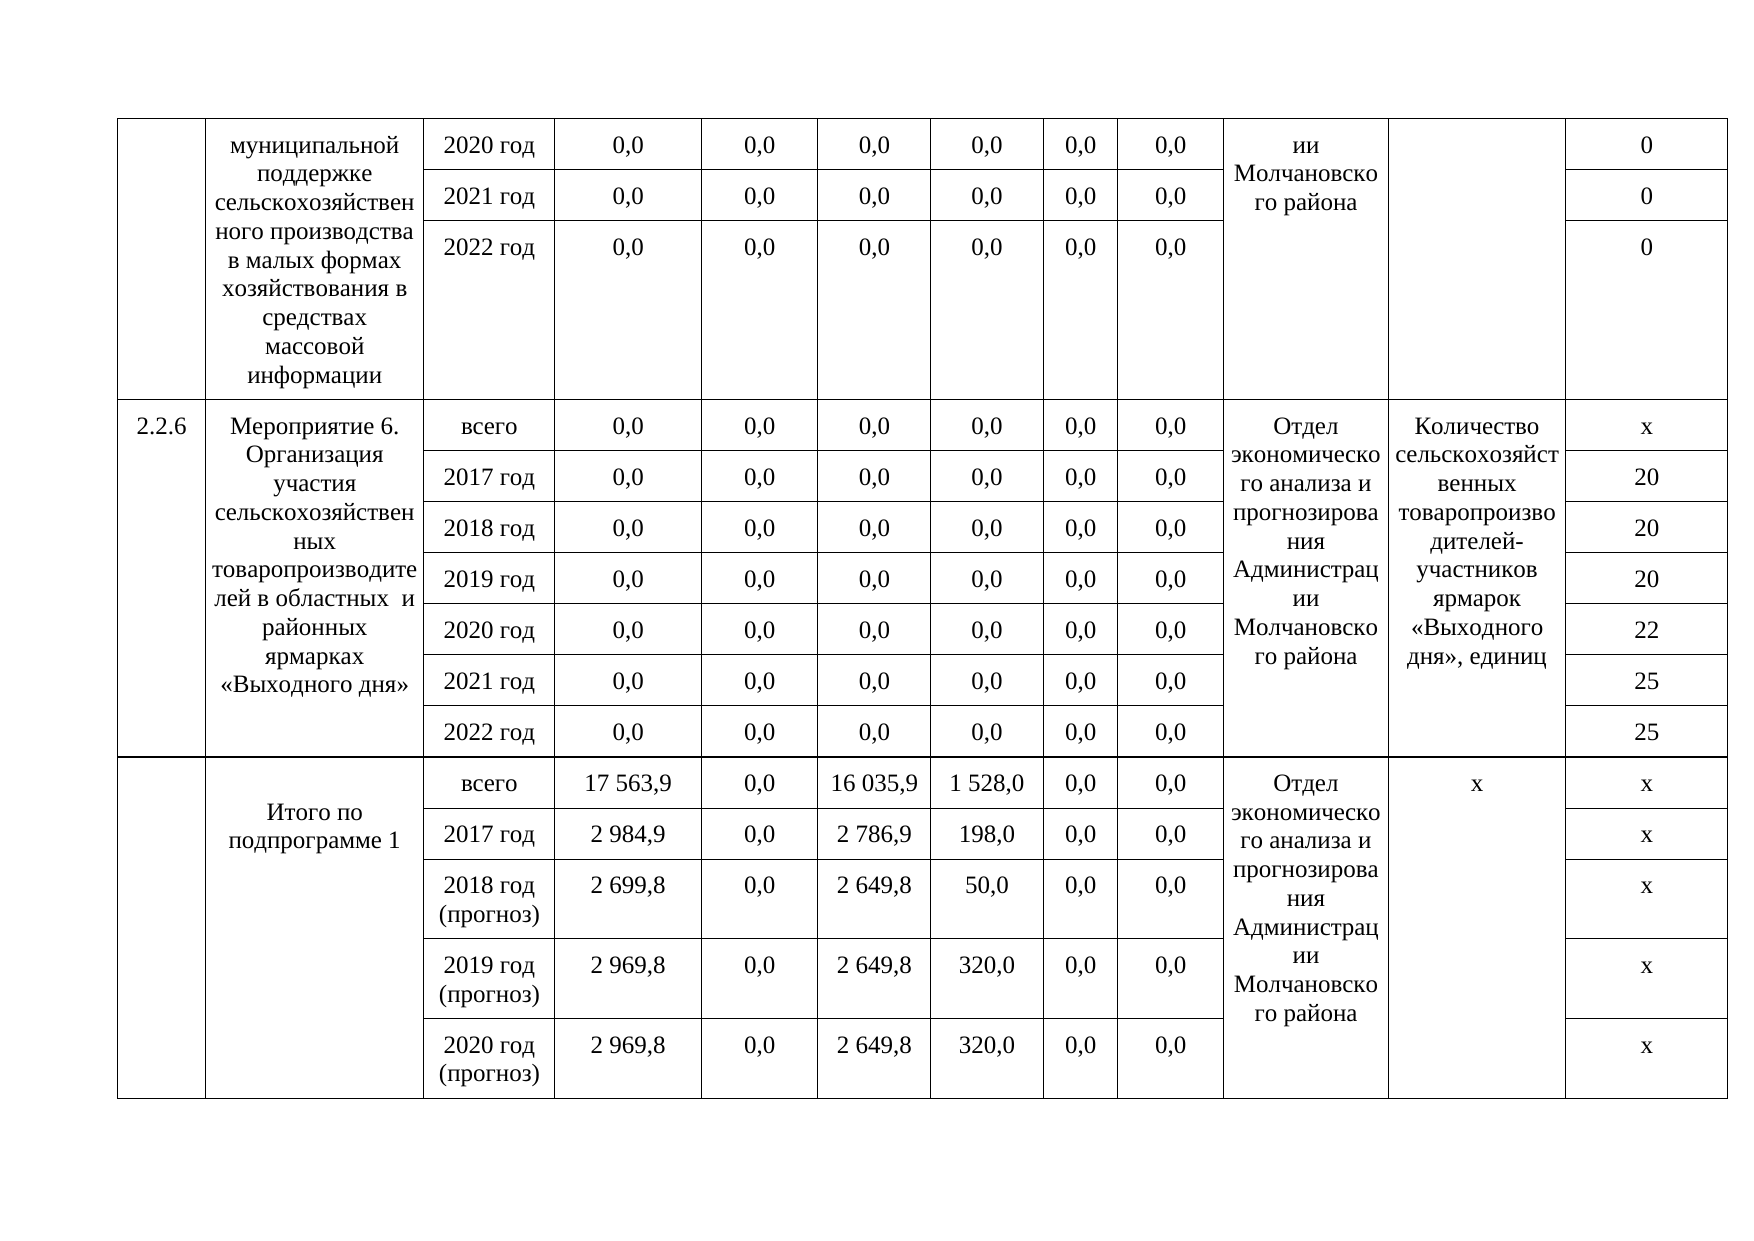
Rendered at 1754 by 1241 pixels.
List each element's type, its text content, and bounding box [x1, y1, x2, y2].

table_cell 2022 год [424, 706, 554, 756]
table_cell 2017 год [424, 451, 554, 501]
table_cell 2020 год [424, 604, 554, 654]
table_cell 0,0 [818, 119, 930, 169]
table_cell 0,0 [702, 119, 817, 169]
table_cell 0,0 [702, 221, 817, 399]
table_cell x [1566, 758, 1727, 807]
table_cell 2 699,8 [555, 860, 701, 938]
table_cell 17 563,9 [555, 758, 701, 807]
table_cell 0,0 [702, 451, 817, 501]
table_cell 0,0 [1118, 221, 1223, 399]
table_cell 198,0 [931, 809, 1043, 858]
table_cell x [1566, 400, 1727, 450]
table_cell 2021 год [424, 655, 554, 705]
table_cell 320,0 [931, 939, 1043, 1018]
table_cell 0,0 [1044, 400, 1117, 450]
table_cell 0,0 [555, 706, 701, 756]
table_cell 0,0 [818, 706, 930, 756]
table_cell 0,0 [1044, 758, 1117, 807]
table_cell Количество сельскохозяйственных товаропроизводителей-участников ярмарок «Выходного дня», единиц [1389, 400, 1565, 756]
table_cell 0,0 [555, 451, 701, 501]
table_cell 2017 год [424, 809, 554, 858]
table_cell 0,0 [555, 400, 701, 450]
table_cell 0,0 [702, 553, 817, 603]
table_cell 0,0 [1118, 400, 1223, 450]
table_cell 0,0 [931, 451, 1043, 501]
table_cell 0,0 [1044, 809, 1117, 858]
table_cell 2019 год [424, 553, 554, 603]
table_cell 2 649,8 [818, 939, 930, 1018]
table_cell 0,0 [555, 604, 701, 654]
table_cell 0,0 [818, 451, 930, 501]
table_cell 0,0 [702, 502, 817, 552]
table_cell 2020 год [424, 119, 554, 169]
table_cell 0,0 [1044, 706, 1117, 756]
table_cell 0,0 [931, 553, 1043, 603]
table_cell 2 969,8 [555, 1019, 701, 1098]
table_cell 0,0 [931, 119, 1043, 169]
table_cell 0,0 [702, 758, 817, 807]
table_cell 2 649,8 [818, 860, 930, 938]
table_cell 20 [1566, 553, 1727, 603]
table_cell 0,0 [818, 604, 930, 654]
table_cell 0,0 [702, 400, 817, 450]
table_cell х [1389, 758, 1565, 1098]
table_cell 0,0 [1118, 655, 1223, 705]
table_cell 0,0 [1118, 809, 1223, 858]
table_cell Мероприятие 6. Организация участия сельскохозяйственных товаропроизводителей в областных и районных ярмарках «Выходного дня» [206, 400, 423, 756]
table_cell 0 [1566, 170, 1727, 220]
table_cell 0,0 [702, 809, 817, 858]
table_cell 0,0 [1118, 170, 1223, 220]
table_cell 2018 год [424, 502, 554, 552]
table_cell 25 [1566, 655, 1727, 705]
table_cell 0,0 [1118, 1019, 1223, 1098]
table_cell 0,0 [1118, 860, 1223, 938]
table_cell 2022 год [424, 221, 554, 399]
table_cell 0,0 [1118, 706, 1223, 756]
table_cell 320,0 [931, 1019, 1043, 1098]
table_cell 2020 год (прогноз) [424, 1019, 554, 1098]
table_cell 0,0 [931, 221, 1043, 399]
table_cell 0 [1566, 221, 1727, 399]
table_cell 0,0 [1044, 939, 1117, 1018]
table_cell 16 035,9 [818, 758, 930, 807]
table_cell 0,0 [818, 170, 930, 220]
table_cell 22 [1566, 604, 1727, 654]
table_cell 0,0 [555, 553, 701, 603]
table_cell 0,0 [931, 400, 1043, 450]
table_cell 0,0 [1044, 604, 1117, 654]
table_cell 0,0 [931, 604, 1043, 654]
table_cell 0,0 [818, 655, 930, 705]
table_cell 0,0 [931, 170, 1043, 220]
table_cell 1 528,0 [931, 758, 1043, 807]
table_cell 0,0 [702, 604, 817, 654]
table_cell x [1566, 860, 1727, 938]
table_cell 0,0 [555, 502, 701, 552]
table_cell 2 786,9 [818, 809, 930, 858]
table_cell 2019 год (прогноз) [424, 939, 554, 1018]
table_cell 0,0 [555, 655, 701, 705]
table_cell 2.2.6 [118, 400, 205, 756]
table_cell 25 [1566, 706, 1727, 756]
table_cell 0,0 [931, 706, 1043, 756]
table_cell 0,0 [1044, 553, 1117, 603]
table_cell x [1566, 939, 1727, 1018]
table_cell 0,0 [818, 502, 930, 552]
table_cell 2 984,9 [555, 809, 701, 858]
table_cell 0,0 [1044, 1019, 1117, 1098]
table_cell 0,0 [1044, 170, 1117, 220]
table_cell 0,0 [1044, 119, 1117, 169]
table_cell 0,0 [1118, 758, 1223, 807]
table_cell 0,0 [1118, 553, 1223, 603]
table_cell 0,0 [702, 706, 817, 756]
table_cell 0,0 [1118, 939, 1223, 1018]
table_cell 0,0 [1044, 655, 1117, 705]
table_cell 20 [1566, 451, 1727, 501]
table_cell 0,0 [702, 655, 817, 705]
table_cell 0,0 [555, 170, 701, 220]
table_cell 0,0 [555, 119, 701, 169]
table_cell Итого по подпрограмме 1 [206, 758, 423, 1098]
table_cell 0,0 [931, 502, 1043, 552]
table_cell 0,0 [1118, 502, 1223, 552]
table_cell 0,0 [818, 221, 930, 399]
table_cell 0,0 [1044, 221, 1117, 399]
table_cell 0,0 [702, 1019, 817, 1098]
table_cell 0,0 [555, 221, 701, 399]
table_cell 0,0 [1118, 119, 1223, 169]
table_cell 0,0 [1044, 451, 1117, 501]
table_cell x [1566, 1019, 1727, 1098]
table_cell 0,0 [702, 860, 817, 938]
table_cell 0,0 [818, 400, 930, 450]
table_cell 0,0 [702, 170, 817, 220]
table_cell 2021 год [424, 170, 554, 220]
table_cell 2 649,8 [818, 1019, 930, 1098]
table_cell всего [424, 758, 554, 807]
table_cell 0,0 [1118, 604, 1223, 654]
table_cell 0,0 [702, 939, 817, 1018]
table_cell 0,0 [818, 553, 930, 603]
table_cell x [1566, 809, 1727, 858]
table_cell 50,0 [931, 860, 1043, 938]
table_cell 20 [1566, 502, 1727, 552]
table_cell Отдел экономического анализа и прогнозирования Администрации Молчановского района [1224, 758, 1388, 1098]
table_cell всего [424, 400, 554, 450]
table_cell 0,0 [1044, 860, 1117, 938]
table_cell 0,0 [1118, 451, 1223, 501]
table_cell 2 969,8 [555, 939, 701, 1018]
table_cell 0,0 [1044, 502, 1117, 552]
table_cell 0,0 [931, 655, 1043, 705]
table_cell [118, 758, 205, 1098]
table_cell Отдел экономического анализа и прогнозирования Администрации Молчановского района [1224, 400, 1388, 756]
table_cell 2018 год (прогноз) [424, 860, 554, 938]
table_cell 0 [1566, 119, 1727, 169]
